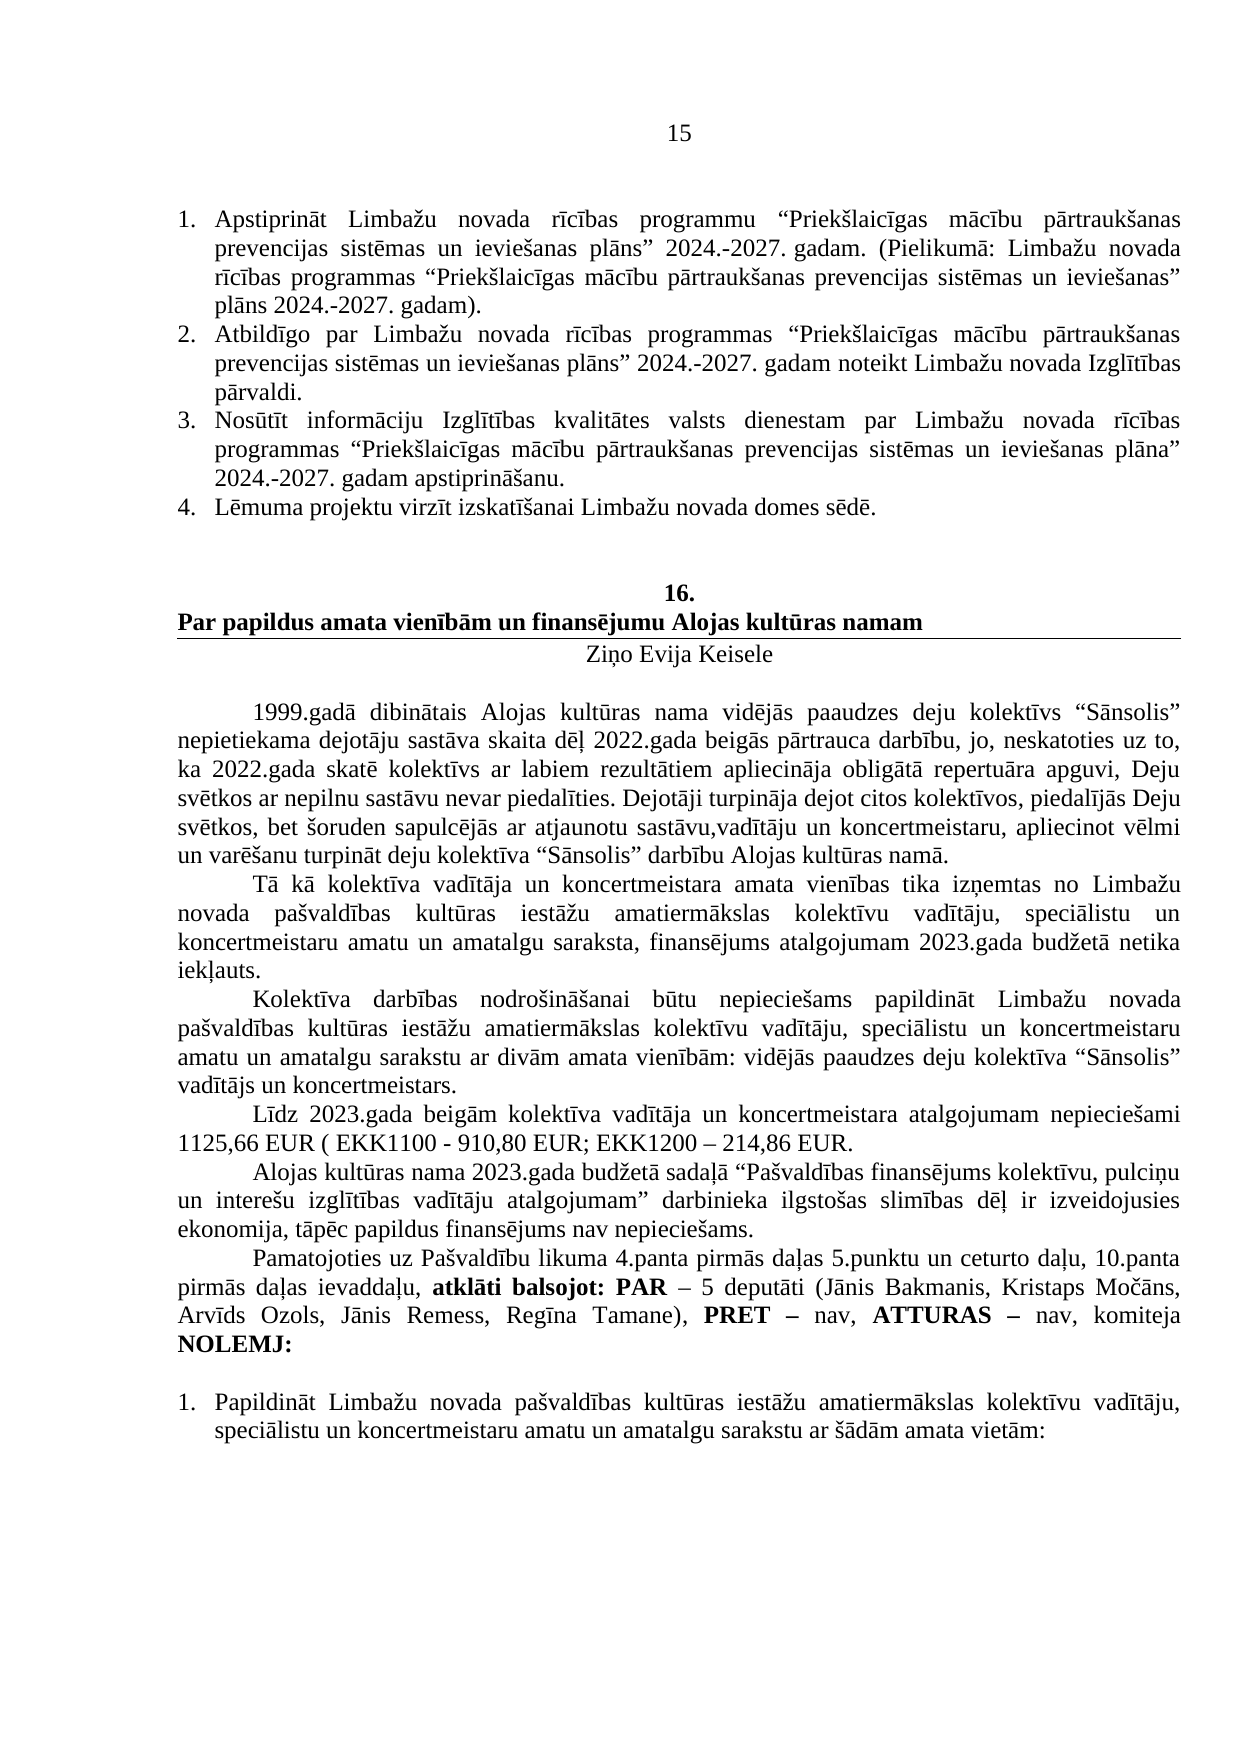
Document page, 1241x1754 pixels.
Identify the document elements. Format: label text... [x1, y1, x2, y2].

text Par papildus amata vienībām un finansējumu Alojas kultūras namam [177, 607, 1181, 638]
list Atbildīgo par Limbažu novada rīcības programmas “Priekšlaicīgas mācību pārtraukšanas prevencijas sistēmas un ieviešanas plāns” 2024.-2027. gadam noteikt Limbažu novada Izglītības pārvaldi. [177, 319, 1181, 406]
text Ziņo Evija Keisele [177, 639, 1181, 668]
list Apstiprināt Limbažu novada rīcības programmu “Priekšlaicīgas mācību pārtraukšanas prevencijas sistēmas un ieviešanas plāns” 2024.-2027. gadam. (Pielikumā: Limbažu novada rīcības programmas “Priekšlaicīgas mācību pārtraukšanas prevencijas sistēmas un ieviešanas” plāns 2024.-2027. gadam). [177, 204, 1181, 319]
text 1999.gadā dibinātais Alojas kultūras nama vidējās paaudzes deju kolektīvs “Sānsolis” nepietiekama dejotāju sastāva skaita dēļ 2022.gada beigās pārtrauca darbību, jo, neskatoties uz to, ka 2022.gada skatē kolektīvs ar labiem rezultātiem apliecināja obligātā repertuāra apguvi, Deju svētkos ar nepilnu sastāvu nevar piedalīties. Dejotāji turpināja dejot citos kolektīvos, piedalījās Deju svētkos, bet šoruden sapulcējās ar atjaunotu sastāvu,vadītāju un koncertmeistaru, apliecinot vēlmi un varēšanu turpināt deju kolektīva “Sānsolis” darbību Alojas kultūras namā. [177, 697, 1181, 869]
list Papildināt Limbažu novada pašvaldības kultūras iestāžu amatiermākslas kolektīvu vadītāju, speciālistu un koncertmeistaru amatu un amatalgu sarakstu ar šādām amata vietām: [177, 1387, 1181, 1444]
text Pamatojoties uz Pašvaldību likuma 4.panta pirmās daļas 5.punktu un ceturto daļu, 10.panta pirmās daļas ievaddaļu, atklāti balsojot: PAR – 5 deputāti (Jānis Bakmanis, Kristaps Močāns, Arvīds Ozols, Jānis Remess, Regīna Tamane), PRET – nav, ATTURAS – nav, komiteja NOLEMJ: [177, 1243, 1181, 1358]
list Nosūtīt informāciju Izglītības kvalitātes valsts dienestam par Limbažu novada rīcības programmas “Priekšlaicīgas mācību pārtraukšanas prevencijas sistēmas un ieviešanas plāna” 2024.-2027. gadam apstiprināšanu. [177, 406, 1181, 492]
list Lēmuma projektu virzīt izskatīšanai Limbažu novada domes sēdē. [177, 492, 1181, 521]
text Kolektīva darbības nodrošināšanai būtu nepieciešams papildināt Limbažu novada pašvaldības kultūras iestāžu amatiermākslas kolektīvu vadītāju, speciālistu un koncertmeistaru amatu un amatalgu sarakstu ar divām amata vienībām: vidējās paaudzes deju kolektīva “Sānsolis” vadītājs un koncertmeistars. [177, 984, 1181, 1099]
text Tā kā kolektīva vadītāja un koncertmeistara amata vienības tika izņemtas no Limbažu novada pašvaldības kultūras iestāžu amatiermākslas kolektīvu vadītāju, speciālistu un koncertmeistaru amatu un amatalgu saraksta, finansējums atalgojumam 2023.gada budžetā netika iekļauts. [177, 869, 1181, 984]
text Alojas kultūras nama 2023.gada budžetā sadaļā “Pašvaldības finansējums kolektīvu, pulciņu un interešu izglītības vadītāju atalgojumam” darbinieka ilgstošas slimības dēļ ir izveidojusies ekonomija, tāpēc papildus finansējums nav nepieciešams. [177, 1157, 1181, 1243]
text Līdz 2023.gada beigām kolektīva vadītāja un koncertmeistara atalgojumam nepieciešami 1125,66 EUR ( EKK1100 - 910,80 EUR; EKK1200 – 214,86 EUR. [177, 1099, 1181, 1157]
text 16. [177, 578, 1181, 607]
